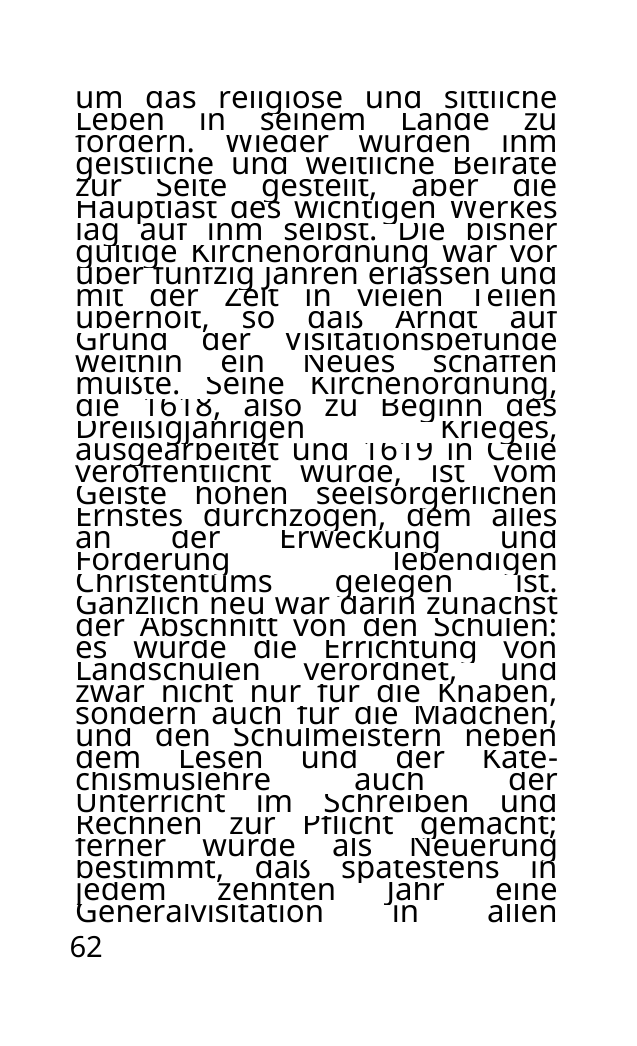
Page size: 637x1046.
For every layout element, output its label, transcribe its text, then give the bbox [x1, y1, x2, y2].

text um das religiöse und sittliche Leben in seinem Lande zu fördern. Wieder wurden ihm geistliche und weltliche Beiräte zur Seite gestellt, aber die Hauptlast des wichtigen Werkes lag auf ihm selbst. Die bisher gültige Kirchenordnung war vor über fünfzig Jahren erlassen und mit der Zeit in vielen Teilen überholt, so daß Arndt auf Grund der Visitationsbefunde weithin ein Neues schaffen mußte. Seine Kirchenordnung, die 1618, also zu Beginn des Dreißigjährigen Krieges, ausgearbeitet und 1619 in Celle veröffentlicht wurde, ist vom Geiste hohen seelsorgerlichen Ernstes durchzogen, dem alles an der Erweckung und Förderung lebendigen Christentums gelegen ist. Gänzlich neu war darin zunächst der Abschnitt von den Schulen: es wurde die Errichtung von Landschulen verordnet, und zwar nicht nur für die Knaben, sondern auch für die Mädchen, und den Schulmeistern neben dem Lesen und der Katechismuslehre auch der Unterricht im Schreiben und Rechnen zur Pflicht gemacht; ferner wurde als Neuerung bestimmt, daß spätestens in jedem zehnten Jahr eine Generalvisitation in allen Kirchen des Landes stattfinden sollte, wobei nicht nur Lehramt und Lebensführung der Prediger und Lehrer, Küster und Organisten sowie der gesamte geistliche Zustand der Gemeinde geprüft werden, sondern auch rein praktische Fragen zur Lösung kommen sollten, wie Einkünfte der Pfarrer, Instandhaltung der kirchlichen Gebäude, Verwaltung des Kirchenvermögens usw. Außerdem wurden jährliche Konvente der Pfarrer aus den einzelnen Kirchsprengeln unter ihrem Superintendenten festgesetzt, endlich Visitationen im Kleinen, die alle drei Jahre stattfinden sollten. Neu geordnet wurde das Kirchenzuchtverfahren, dessen strenge Vorschriften zeigen, daß bisher allzu große Nachgiebigkeit geherrscht hatte; den Pfarrerswitwen wurde eine wahrhaft wohltuende Fürsorge zugewendet. Noch dazu wurde eine Agende, d. h. ein Leitfaden für die liturgische Ord- [75, 91, 558, 924]
text 62 [69, 934, 103, 964]
